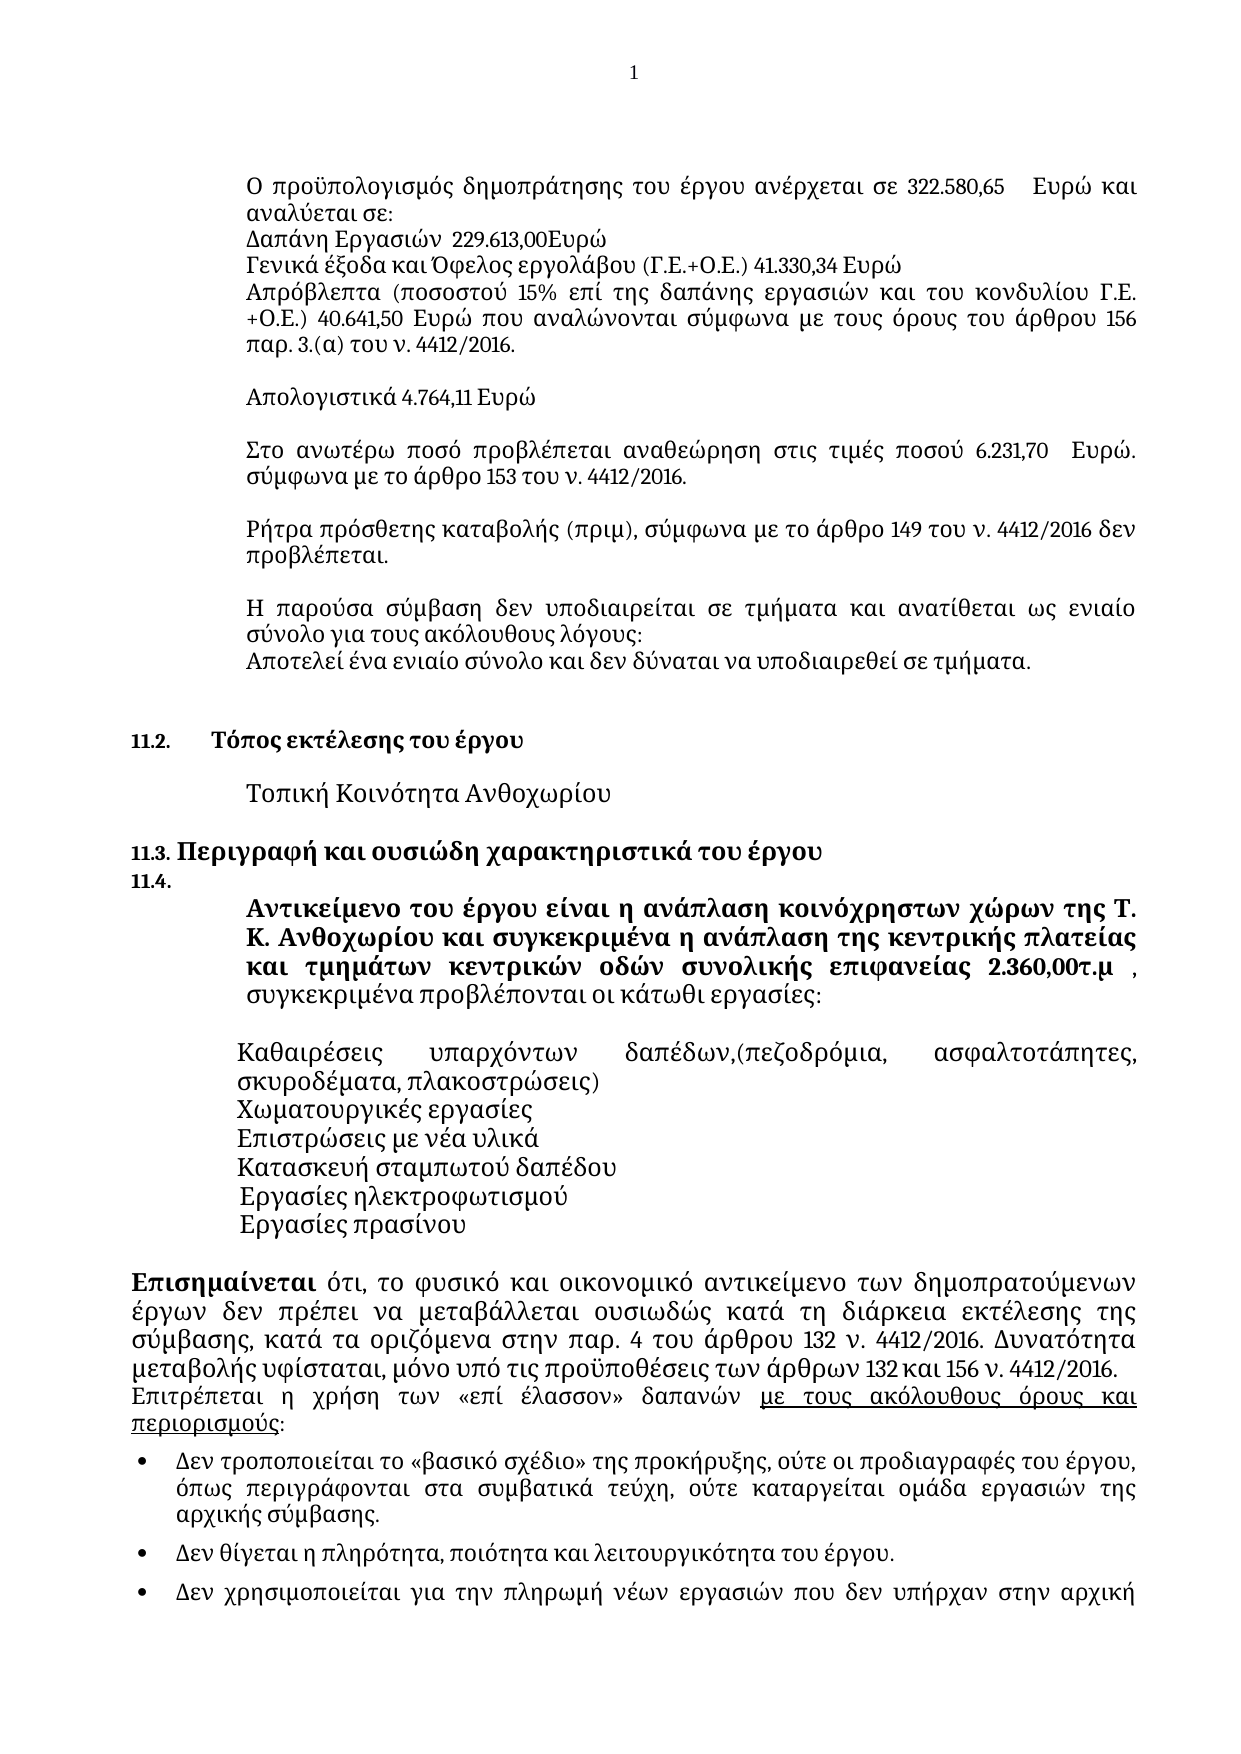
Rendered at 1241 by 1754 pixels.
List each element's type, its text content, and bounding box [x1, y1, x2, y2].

text Επιτρέπεται η χρήση των «επί έλασσον» δαπανών με τους ακόλουθους όρους και περιορισμούς: [131, 1384, 1137, 1437]
text Απρόβλεπτα (ποσοστού 15% επί της δαπάνης εργασιών και του κονδυλίου Γ.Ε.+Ο.Ε.) 40.641,50 Ευρώ που αναλώνονται σύμφωνα με τους όρους του άρθρου 156 παρ. 3.(α) του ν. 4412/2016. [246, 279, 1137, 358]
text Δαπάνη Εργασιών 229.613,00Ευρώ [246, 227, 1137, 253]
text Εργασίες ηλεκτροφωτισμού [206, 1183, 1137, 1211]
list Τόπος εκτέλεσης του έργου [131, 727, 1137, 754]
text Χωματουργικές εργασίες [237, 1096, 1137, 1125]
text Η παρούσα σύμβαση δεν υποδιαιρείται σε τμήματα και ανατίθεται ως ενιαίο σύνολο για τους ακόλουθους λόγους: [246, 596, 1137, 648]
text Αντικείμενο του έργου είναι η ανάπλαση κοινόχρηστων χώρων της Τ. Κ. Ανθοχωρίου και συγκεκριμένα η ανάπλαση της κεντρικής πλατείας και τμημάτων κεντρικών οδών συνολικής επιφανείας 2.360,00τ.μ , συγκεκριμένα προβλέπονται οι κάτωθι εργασίες: [206, 895, 1137, 1010]
list Περιγραφή και ουσιώδη χαρακτηριστικά του έργου [131, 838, 1137, 866]
list Δεν τροποποιείται το «βασικό σχέδιο» της προκήρυξης, ούτε οι προδιαγραφές του έργου, όπως περιγράφονται στα συμβατικά τεύχη, ούτε καταργείται ομάδα εργασιών της αρχικής σύμβασης. [138, 1449, 1137, 1528]
text Ο προϋπολογισμός δημοπράτησης του έργου ανέρχεται σε 322.580,65 Ευρώ και αναλύεται σε: [246, 174, 1137, 227]
text Τοπική Κοινότητα Ανθοχωρίου [131, 780, 1137, 809]
text Στο ανωτέρω ποσό προβλέπεται αναθεώρηση στις τιμές ποσού 6.231,70 Ευρώ. σύμφωνα με το άρθρο 153 του ν. 4412/2016. [246, 438, 1137, 490]
text Επισημαίνεται ότι, το φυσικό και οικονομικό αντικείμενο των δημοπρατούμενων έργων δεν πρέπει να μεταβάλλεται ουσιωδώς κατά τη διάρκεια εκτέλεσης της σύμβασης, κατά τα οριζόμενα στην παρ. 4 του άρθρου 132 ν. 4412/2016. Δυνατότητα μεταβολής υφίσταται, μόνο υπό τις προϋποθέσεις των άρθρων 132 και 156 ν. 4412/2016. [131, 1269, 1137, 1384]
list Δεν θίγεται η πληρότητα, ποιότητα και λειτουργικότητα του έργου. [138, 1541, 1137, 1567]
text Κατασκευή σταμπωτού δαπέδου [237, 1154, 1137, 1183]
text Εργασίες πρασίνου [206, 1211, 1137, 1240]
text Επιστρώσεις με νέα υλικά [237, 1125, 1137, 1154]
text Γενικά έξοδα και Όφελος εργολάβου (Γ.Ε.+Ο.Ε.) 41.330,34 Ευρώ [246, 253, 1137, 279]
text Απολογιστικά 4.764,11 Ευρώ [246, 385, 1137, 411]
text Καθαιρέσεις υπαρχόντων δαπέδων,(πεζοδρόμια, ασφαλτοτάπητες, σκυροδέματα, πλακοστρώσεις) [237, 1039, 1137, 1096]
text Ρήτρα πρόσθετης καταβολής (πριμ), σύμφωνα με το άρθρο 149 του ν. 4412/2016 δεν προβλέπεται. [246, 517, 1137, 569]
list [138, 1579, 1137, 1606]
text Αποτελεί ένα ενιαίο σύνολο και δεν δύναται να υποδιαιρεθεί σε τμήματα. [246, 648, 1137, 675]
